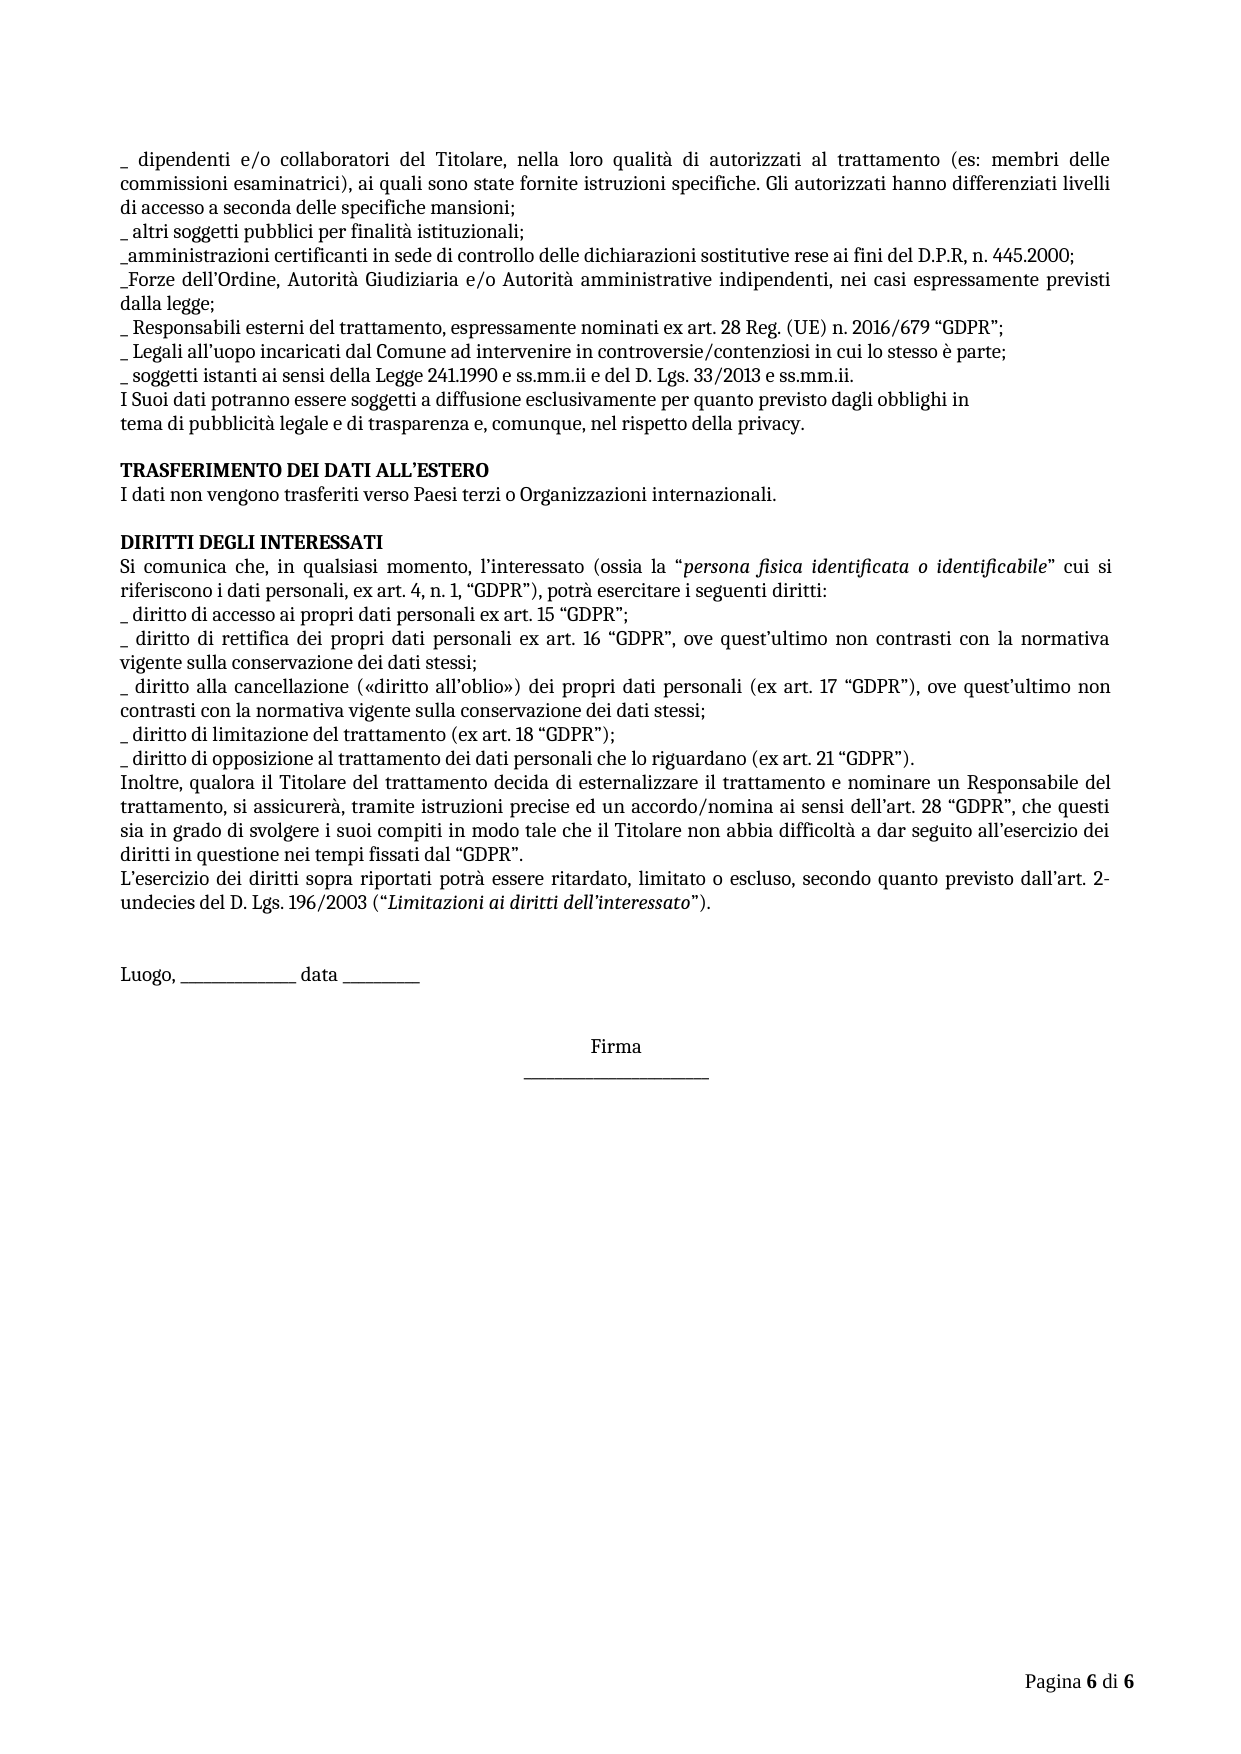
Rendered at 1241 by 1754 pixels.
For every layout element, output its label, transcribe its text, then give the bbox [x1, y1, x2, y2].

text _Forze dell’Ordine, Autorità Giudiziaria e/o Autorità amministrative indipendenti, nei casi espressamente previsti dalla legge; [120, 267, 1112, 315]
text _ Responsabili esterni del trattamento, espressamente nominati ex art. 28 Reg. (UE) n. 2016/679 “GDPR”; [120, 315, 1112, 339]
text I dati non vengono trasferiti verso Paesi terzi o Organizzazioni internazionali. [120, 483, 1112, 507]
text _ altri soggetti pubblici per finalità istituzionali; [120, 219, 1112, 243]
text L’esercizio dei diritti sopra riportati potrà essere ritardato, limitato o escluso, secondo quanto previsto dall’art. 2-undecies del D. Lgs. 196/2003 (“Limitazioni ai diritti dell’interessato”). [120, 866, 1112, 914]
text Luogo, _______________ data __________ [120, 962, 1112, 986]
text DIRITTI DEGLI INTERESSATI [120, 531, 1112, 555]
text I Suoi dati potranno essere soggetti a diffusione esclusivamente per quanto previsto dagli obblighi in [120, 387, 1112, 411]
text _ diritto di rettifica dei propri dati personali ex art. 16 “GDPR”, ove quest’ultimo non contrasti con la normativa vigente sulla conservazione dei dati stessi; [120, 627, 1112, 675]
text _ soggetti istanti ai sensi della Legge 241.1990 e ss.mm.ii e del D. Lgs. 33/2013 e ss.mm.ii. [120, 363, 1112, 387]
text Firma [120, 1034, 1112, 1058]
text ________________________ [120, 1058, 1112, 1082]
text tema di pubblicità legale e di trasparenza e, comunque, nel rispetto della privacy. [120, 411, 1112, 435]
text Inoltre, qualora il Titolare del trattamento decida di esternalizzare il trattamento e nominare un Responsabile del trattamento, si assicurerà, tramite istruzioni precise ed un accordo/nomina ai sensi dell’art. 28 “GDPR”, che questi sia in grado di svolgere i suoi compiti in modo tale che il Titolare non abbia difficoltà a dar seguito all’esercizio dei diritti in questione nei tempi fissati dal “GDPR”. [120, 771, 1112, 866]
text _ Legali all’uopo incaricati dal Comune ad intervenire in controversie/contenziosi in cui lo stesso è parte; [120, 339, 1112, 363]
text _ diritto alla cancellazione («diritto all’oblio») dei propri dati personali (ex art. 17 “GDPR”), ove quest’ultimo non contrasti con la normativa vigente sulla conservazione dei dati stessi; [120, 675, 1112, 723]
text _amministrazioni certificanti in sede di controllo delle dichiarazioni sostitutive rese ai fini del D.P.R, n. 445.2000; [120, 243, 1112, 267]
text TRASFERIMENTO DEI DATI ALL’ESTERO [120, 459, 1112, 483]
text _ diritto di opposizione al trattamento dei dati personali che lo riguardano (ex art. 21 “GDPR”). [120, 747, 1112, 771]
text Si comunica che, in qualsiasi momento, l’interessato (ossia la “persona fisica identificata o identificabile” cui si riferiscono i dati personali, ex art. 4, n. 1, “GDPR”), potrà esercitare i seguenti diritti: [120, 555, 1112, 603]
text _ diritto di accesso ai propri dati personali ex art. 15 “GDPR”; [120, 603, 1112, 627]
text _ diritto di limitazione del trattamento (ex art. 18 “GDPR”); [120, 723, 1112, 747]
text _ dipendenti e/o collaboratori del Titolare, nella loro qualità di autorizzati al trattamento (es: membri delle commissioni esaminatrici), ai quali sono state fornite istruzioni specifiche. Gli autorizzati hanno differenziati livelli di accesso a seconda delle specifiche mansioni; [120, 148, 1112, 219]
